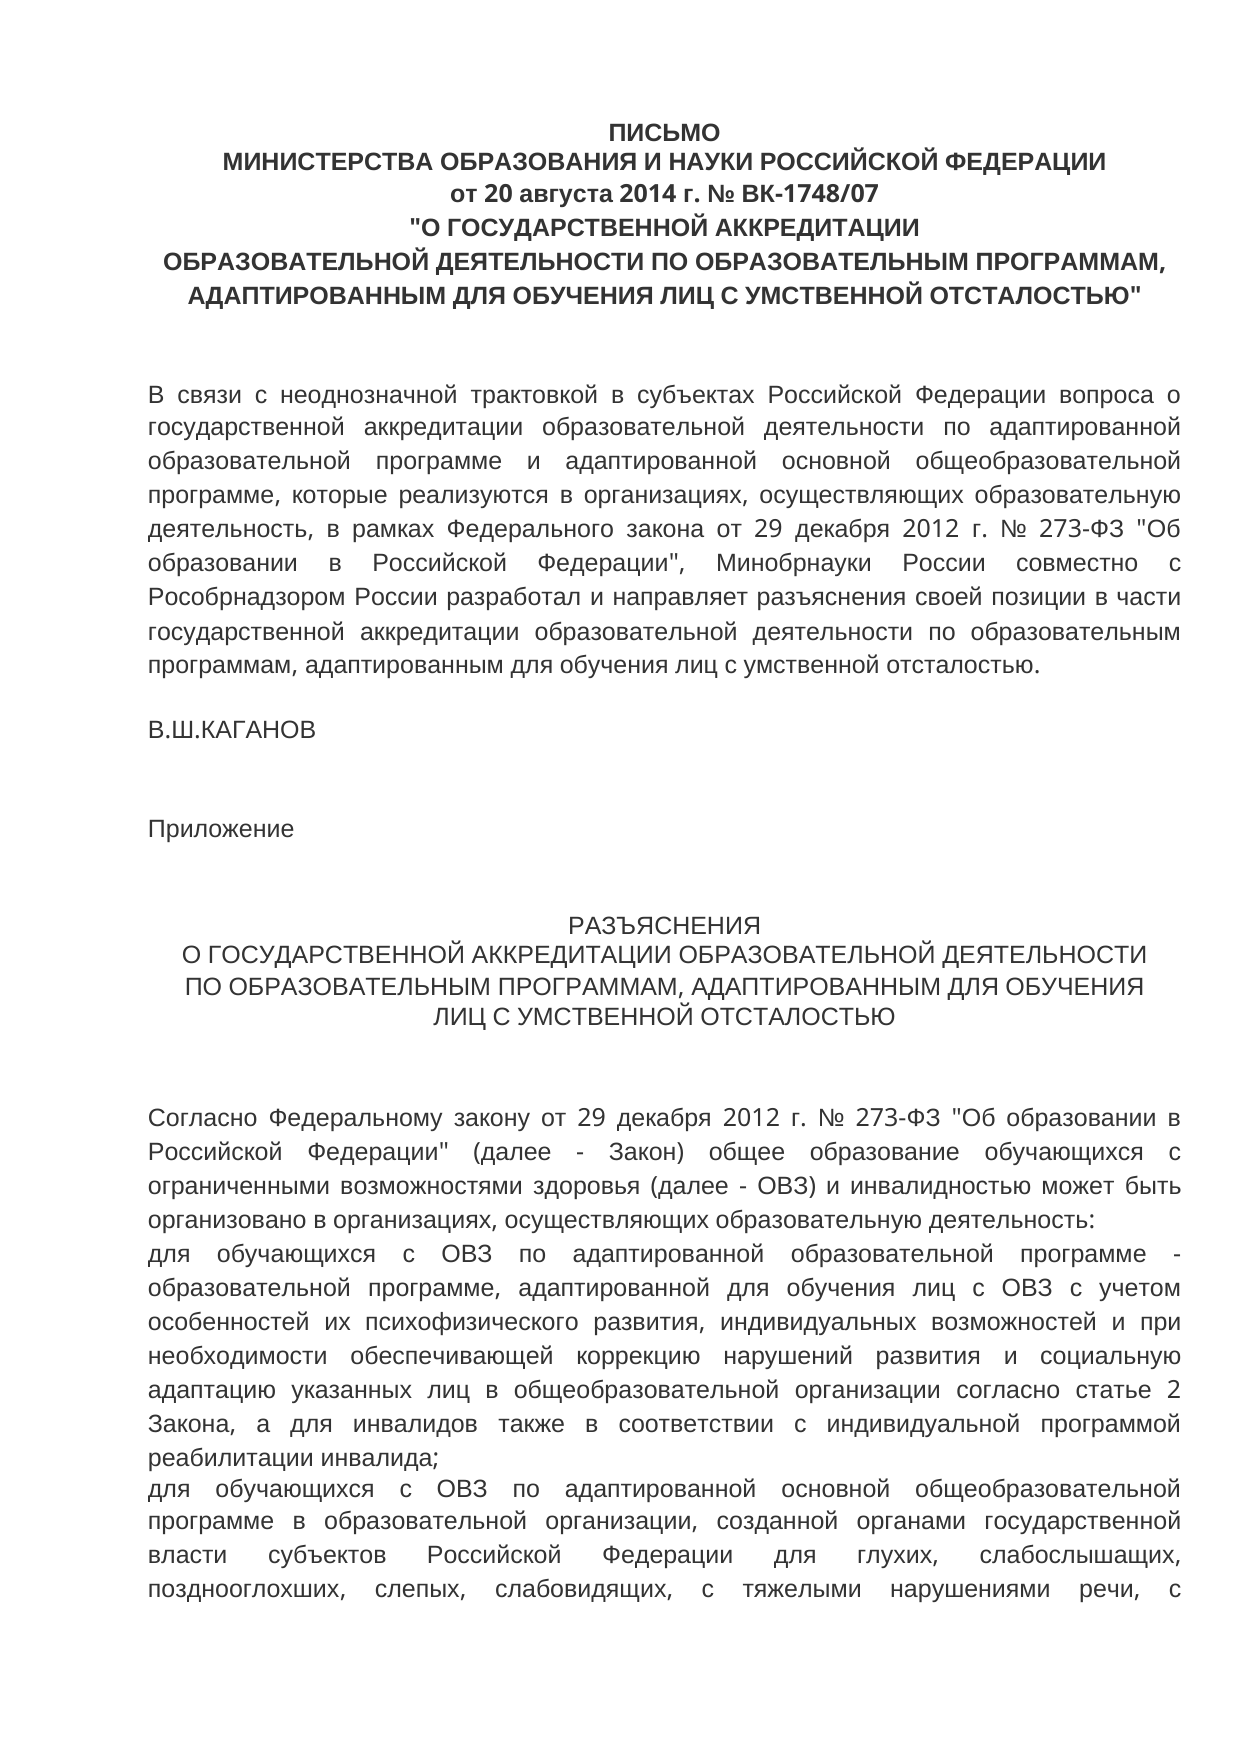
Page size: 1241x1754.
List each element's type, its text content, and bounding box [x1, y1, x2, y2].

text МИНИСТЕРСТВА ОБРАЗОВАНИЯ И НАУКИ РОССИЙСКОЙ ФЕДЕРАЦИИ [148, 147, 1181, 176]
text В.Ш.КАГАНОВ [148, 712, 1181, 746]
text РАЗЪЯСНЕНИЯ [148, 911, 1181, 939]
text В связи с неоднозначной трактовкой в субъектах Российской Федерации вопроса о государственной аккредитации образовательной деятельности по адаптированной образовательной программе и адаптированной основной общеобразовательной программе, которые реализуются в организациях, осуществляющих образовательную деятельность, в рамках Федерального закона от 29 декабря 2012 г. № 273-ФЗ "Об образовании в Российской Федерации", Минобрнауки России совместно с Рособрнадзором России разработал и направляет разъяснения своей позиции в части государственной аккредитации образовательной деятельности по образовательным программам, адаптированным для обучения лиц с умственной отсталостью. [148, 380, 1181, 681]
text ПО ОБРАЗОВАТЕЛЬНЫМ ПРОГРАММАМ, АДАПТИРОВАННЫМ ДЛЯ ОБУЧЕНИЯ [148, 968, 1181, 1002]
text ОБРАЗОВАТЕЛЬНОЙ ДЕЯТЕЛЬНОСТИ ПО ОБРАЗОВАТЕЛЬНЫМ ПРОГРАММАМ, АДАПТИРОВАННЫМ ДЛЯ ОБУЧЕНИЯ ЛИЦ С УМСТВЕННОЙ ОТСТАЛОСТЬЮ" [148, 244, 1181, 312]
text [148, 1474, 1181, 1605]
text "О ГОСУДАРСТВЕННОЙ АККРЕДИТАЦИИ [148, 210, 1181, 244]
text О ГОСУДАРСТВЕННОЙ АККРЕДИТАЦИИ ОБРАЗОВАТЕЛЬНОЙ ДЕЯТЕЛЬНОСТИ [148, 939, 1181, 968]
text ЛИЦ С УМСТВЕННОЙ ОТСТАЛОСТЬЮ [148, 1002, 1181, 1031]
text для обучающихся с ОВЗ по адаптированной образовательной программе - образовательной программе, адаптированной для обучения лиц с ОВЗ с учетом особенностей их психофизического развития, индивидуальных возможностей и при необходимости обеспечивающей коррекцию нарушений развития и социальную адаптацию указанных лиц в общеобразовательной организации согласно статье 2 Закона, а для инвалидов также в соответствии с индивидуальной программой реабилитации инвалида; [148, 1236, 1181, 1474]
text ПИСЬМО [148, 118, 1181, 147]
text Приложение [148, 814, 1181, 843]
text Согласно Федеральному закону от 29 декабря 2012 г. № 273-ФЗ "Об образовании в Российской Федерации" (далее - Закон) общее образование обучающихся с ограниченными возможностями здоровья (далее - ОВЗ) и инвалидностью может быть организовано в организациях, осуществляющих образовательную деятельность: [148, 1099, 1181, 1236]
text от 20 августа 2014 г. № ВК-1748/07 [148, 176, 1181, 210]
